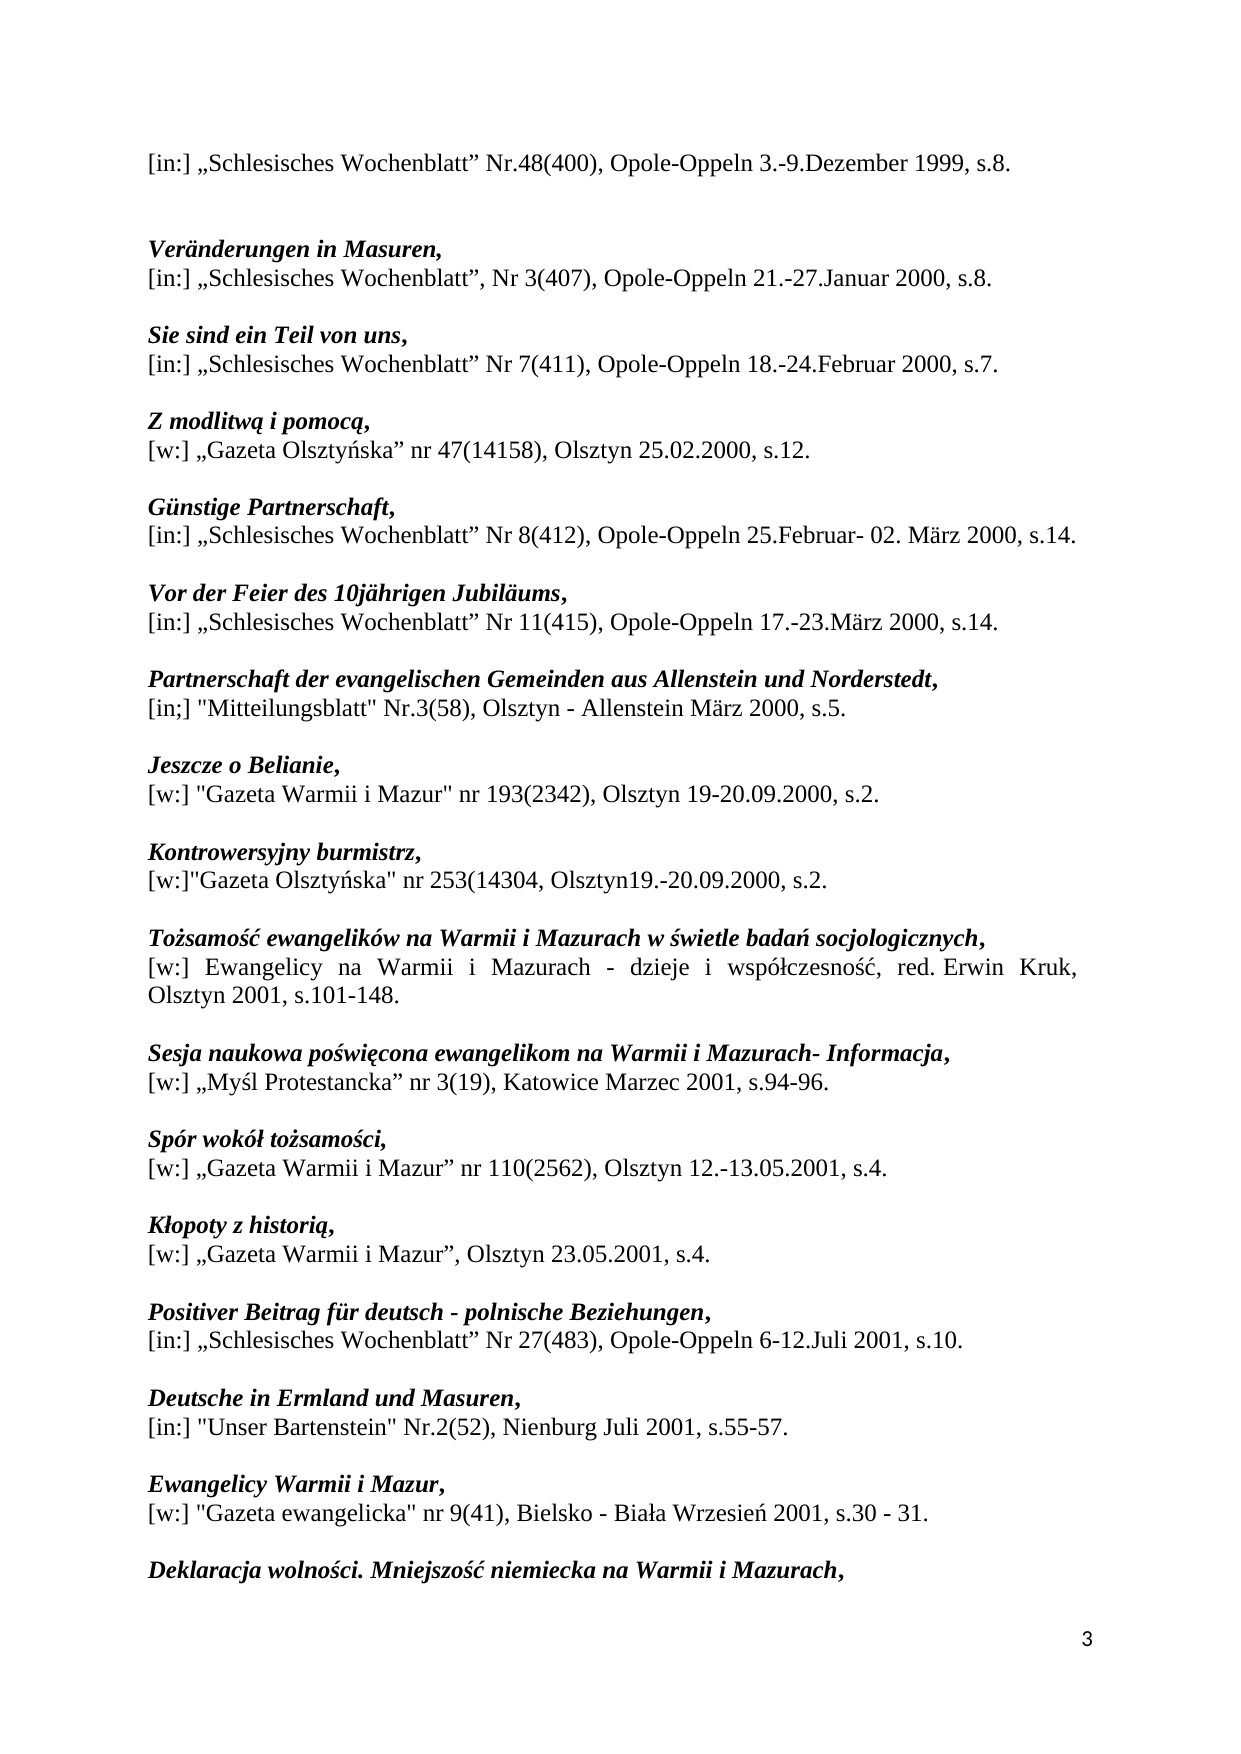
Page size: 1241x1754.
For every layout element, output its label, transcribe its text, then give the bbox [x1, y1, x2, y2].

text [in:] „Schlesisches Wochenblatt” Nr 8(412), Opole-Oppeln 25.Februar- 02. März 2000, s.14. [148, 521, 1093, 549]
text Jeszcze o Belianie, [148, 751, 1093, 779]
text [in:] „Schlesisches Wochenblatt” Nr.48(400), Opole-Oppeln 3.-9.Dezember 1999, s.8. [148, 148, 1093, 176]
text Partnerschaft der evangelischen Gemeinden aus Allenstein und Norderstedt, [148, 664, 1093, 693]
text Kontrowersyjny burmistrz, [148, 837, 1093, 866]
text Sesja naukowa poświęcona ewangelikom na Warmii i Mazurach- Informacja, [148, 1038, 1093, 1067]
text Kłopoty z historią, [148, 1211, 1093, 1239]
text [w:]"Gazeta Olsztyńska" nr 253(14304, Olsztyn19.-20.09.2000, s.2. [148, 866, 1093, 894]
text [w:] "Gazeta ewangelicka" nr 9(41), Bielsko - Biała Wrzesień 2001, s.30 - 31. [148, 1498, 1093, 1527]
text Günstige Partnerschaft, [148, 492, 1093, 521]
text Veränderungen in Masuren, [148, 234, 1093, 263]
text [in;] "Mitteilungsblatt" Nr.3(58), Olsztyn - Allenstein März 2000, s.5. [148, 693, 1093, 722]
text Deklaracja wolności. Mniejszość niemiecka na Warmii i Mazurach, [148, 1556, 1093, 1584]
text Ewangelicy Warmii i Mazur, [148, 1469, 1093, 1498]
text Tożsamość ewangelików na Warmii i Mazurach w świetle badań socjologicznych, [148, 923, 1093, 952]
text [w:] Ewangelicy na Warmii i Mazurach - dzieje i współczesność, red. Erwin Kruk, Olsztyn 2001, s.101-148. [148, 952, 1093, 1009]
text [w:] „Myśl Protestancka” nr 3(19), Katowice Marzec 2001, s.94-96. [148, 1067, 1093, 1096]
text Positiver Beitrag für deutsch - polnische Beziehungen, [148, 1297, 1093, 1326]
text [in:] „Schlesisches Wochenblatt” Nr 11(415), Opole-Oppeln 17.-23.März 2000, s.14. [148, 607, 1093, 636]
text [w:] "Gazeta Warmii i Mazur" nr 193(2342), Olsztyn 19-20.09.2000, s.2. [148, 779, 1093, 808]
text [w:] „Gazeta Olsztyńska” nr 47(14158), Olsztyn 25.02.2000, s.12. [148, 435, 1093, 464]
text [in:] „Schlesisches Wochenblatt” Nr 7(411), Opole-Oppeln 18.-24.Februar 2000, s.7. [148, 349, 1093, 378]
text Deutsche in Ermland und Masuren, [148, 1383, 1093, 1412]
text Sie sind ein Teil von uns, [148, 320, 1093, 349]
text [w:] „Gazeta Warmii i Mazur” nr 110(2562), Olsztyn 12.-13.05.2001, s.4. [148, 1153, 1093, 1182]
text Z modlitwą i pomocą, [148, 406, 1093, 435]
text [in:] "Unser Bartenstein" Nr.2(52), Nienburg Juli 2001, s.55-57. [148, 1412, 1093, 1441]
text [w:] „Gazeta Warmii i Mazur”, Olsztyn 23.05.2001, s.4. [148, 1239, 1093, 1268]
text Spór wokół tożsamości, [148, 1124, 1093, 1153]
text [in:] „Schlesisches Wochenblatt”, Nr 3(407), Opole-Oppeln 21.-27.Januar 2000, s.8. [148, 263, 1093, 291]
text [in:] „Schlesisches Wochenblatt” Nr 27(483), Opole-Oppeln 6-12.Juli 2001, s.10. [148, 1326, 1093, 1354]
text Vor der Feier des 10jährigen Jubiläums, [148, 578, 1093, 607]
